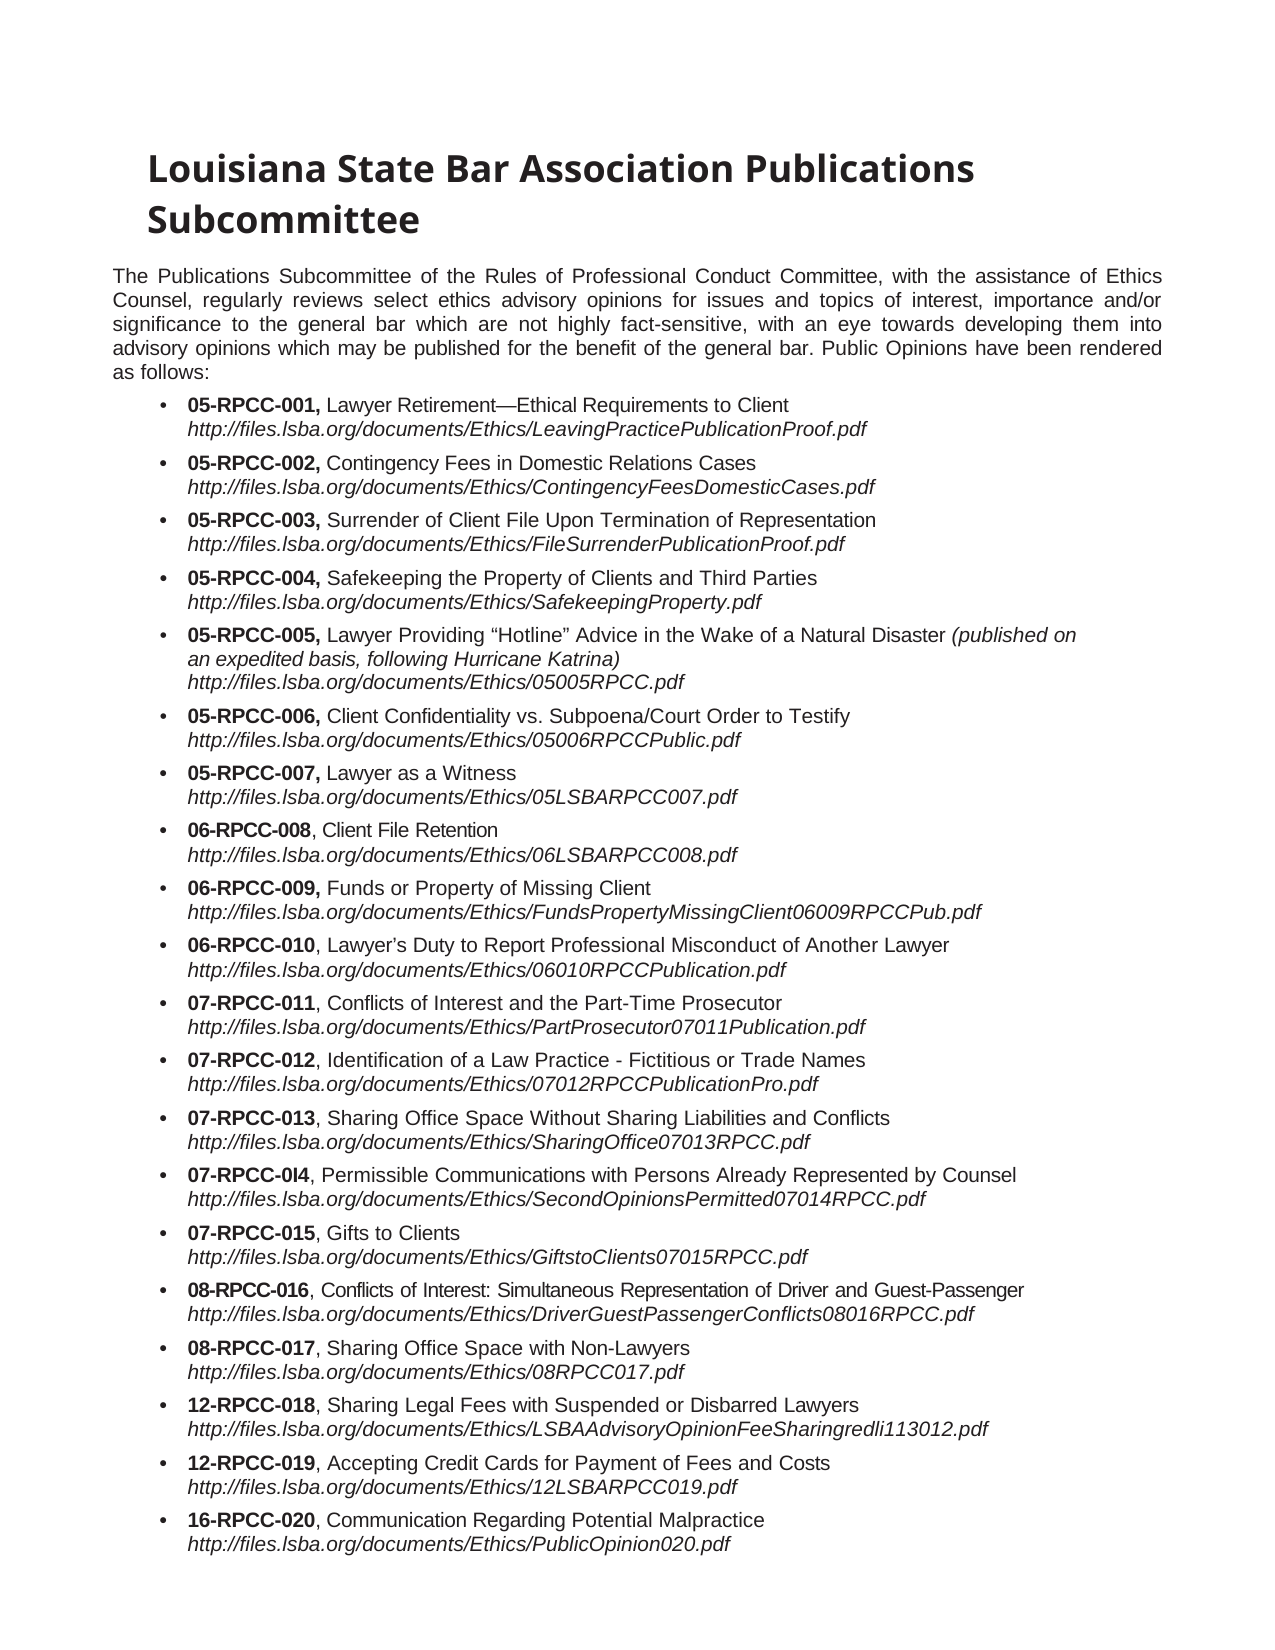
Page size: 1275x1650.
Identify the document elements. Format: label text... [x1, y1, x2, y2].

list 05-RPCC-002, Contingency Fees in Domestic Relations Cases [159, 450, 1173, 475]
text http://files.lsba.org/documents/Ethics/GiftstoClients07015RPCC.pdf [187, 1245, 1173, 1269]
subtitle 07-RPCC-013, Sharing Office Space Without Sharing Liabilities and Conflicts [159, 1106, 1173, 1130]
subtitle 12-RPCC-018, Sharing Legal Fees with Suspended or Disbarred Lawyers [159, 1393, 1173, 1417]
subtitle 08-RPCC-016, Conflicts of Interest: Simultaneous Representation of Driver and Guest-Passenger [159, 1278, 1173, 1303]
text http://files.lsba.org/documents/Ethics/SafekeepingProperty.pdf [187, 590, 1173, 614]
subtitle 16-RPCC-020, Communication Regarding Potential Malpractice [159, 1508, 1173, 1532]
text Louisiana State Bar Association Publications Subcommittee [147, 143, 1173, 245]
list 05-RPCC-007, Lawyer as a Witness [159, 761, 1173, 785]
text http://files.lsba.org/documents/Ethics/DriverGuestPassengerConflicts08016RPCC.pdf [187, 1303, 1173, 1327]
list 05-RPCC-001, Lawyer Retirement—Ethical Requirements to Client [159, 393, 1173, 417]
subtitle 07-RPCC-012, Identification of a Law Practice - Fictitious or Trade Names [159, 1048, 1173, 1073]
text http://files.lsba.org/documents/Ethics/SecondOpinionsPermitted07014RPCC.pdf [187, 1188, 1173, 1212]
subtitle 05-RPCC-006, Client Confidentiality vs. Subpoena/Court Order to Testify [159, 703, 1173, 728]
subtitle 12-RPCC-019, Accepting Credit Cards for Payment of Fees and Costs [159, 1450, 1173, 1475]
text http://files.lsba.org/documents/Ethics/07012RPCCPublicationPro.pdf [187, 1073, 1173, 1097]
subtitle 06-RPCC-010, Lawyer’s Duty to Report Professional Misconduct of Another Lawyer [159, 933, 1173, 958]
text http://files.lsba.org/documents/Ethics/05005RPCC.pdf [187, 671, 1173, 694]
list 08-RPCC-017, Sharing Office Space with Non-Lawyers [159, 1335, 1173, 1360]
text http://files.lsba.org/documents/Ethics/PublicOpinion020.pdf [187, 1532, 1173, 1556]
text http://files.lsba.org/documents/Ethics/FileSurrenderPublicationProof.pdf [187, 532, 1173, 556]
subtitle 05-RPCC-004, Safekeeping the Property of Clients and Third Parties [159, 565, 1173, 590]
subtitle 05-RPCC-003, Surrender of Client File Upon Termination of Representation [159, 508, 1173, 532]
text http://files.lsba.org/documents/Ethics/12LSBARPCC019.pdf [187, 1475, 1173, 1499]
text http://files.lsba.org/documents/Ethics/SharingOffice07013RPCC.pdf [187, 1130, 1173, 1154]
text http://files.lsba.org/documents/Ethics/05LSBARPCC007.pdf [187, 785, 1173, 809]
text http://files.lsba.org/documents/Ethics/06LSBARPCC008.pdf [187, 843, 1173, 867]
subtitle 07-RPCC-0I4, Permissible Communications with Persons Already Represented by Counsel [159, 1163, 1173, 1188]
text http://files.lsba.org/documents/Ethics/FundsPropertyMissingClient06009RPCCPub.pdf [187, 900, 1173, 924]
subtitle 07-RPCC-011, Conflicts of Interest and the Part-Time Prosecutor [159, 991, 1173, 1015]
subtitle The Publications Subcommittee of the Rules of Professional Conduct Committee, with the assistance of Ethics Counsel, regularly reviews select ethics advisory opinions for issues and topics of interest, importance and/or significance to the general bar which are not highly fact-sensitive, with an eye towards developing them into advisory opinions which may be published for the benefit of the general bar. Public Opinions have been rendered as follows: [112, 264, 1162, 384]
text http://files.lsba.org/documents/Ethics/05006RPCCPublic.pdf [187, 728, 1173, 752]
text http://files.lsba.org/documents/Ethics/08RPCC017.pdf [187, 1360, 1173, 1384]
list 05-RPCC-005, Lawyer Providing “Hotline” Advice in the Wake of a Natural Disaster (published on an expedited basis, following Hurricane Katrina) [159, 623, 1087, 671]
text http://files.lsba.org/documents/Ethics/06010RPCCPublication.pdf [187, 958, 1173, 982]
list 07-RPCC-015, Gifts to Clients [159, 1220, 1173, 1245]
text http://files.lsba.org/documents/Ethics/LeavingPracticePublicationProof.pdf [187, 417, 1173, 441]
text http://files.lsba.org/documents/Ethics/ContingencyFeesDomesticCases.pdf [187, 475, 1173, 499]
list 06-RPCC-008, Client File Retention [159, 818, 1173, 843]
text http://files.lsba.org/documents/Ethics/LSBAAdvisoryOpinionFeeSharingredli113012.pdf [187, 1417, 1173, 1441]
text http://files.lsba.org/documents/Ethics/PartProsecutor07011Publication.pdf [187, 1015, 1173, 1039]
list 06-RPCC-009, Funds or Property of Missing Client [159, 876, 1173, 900]
